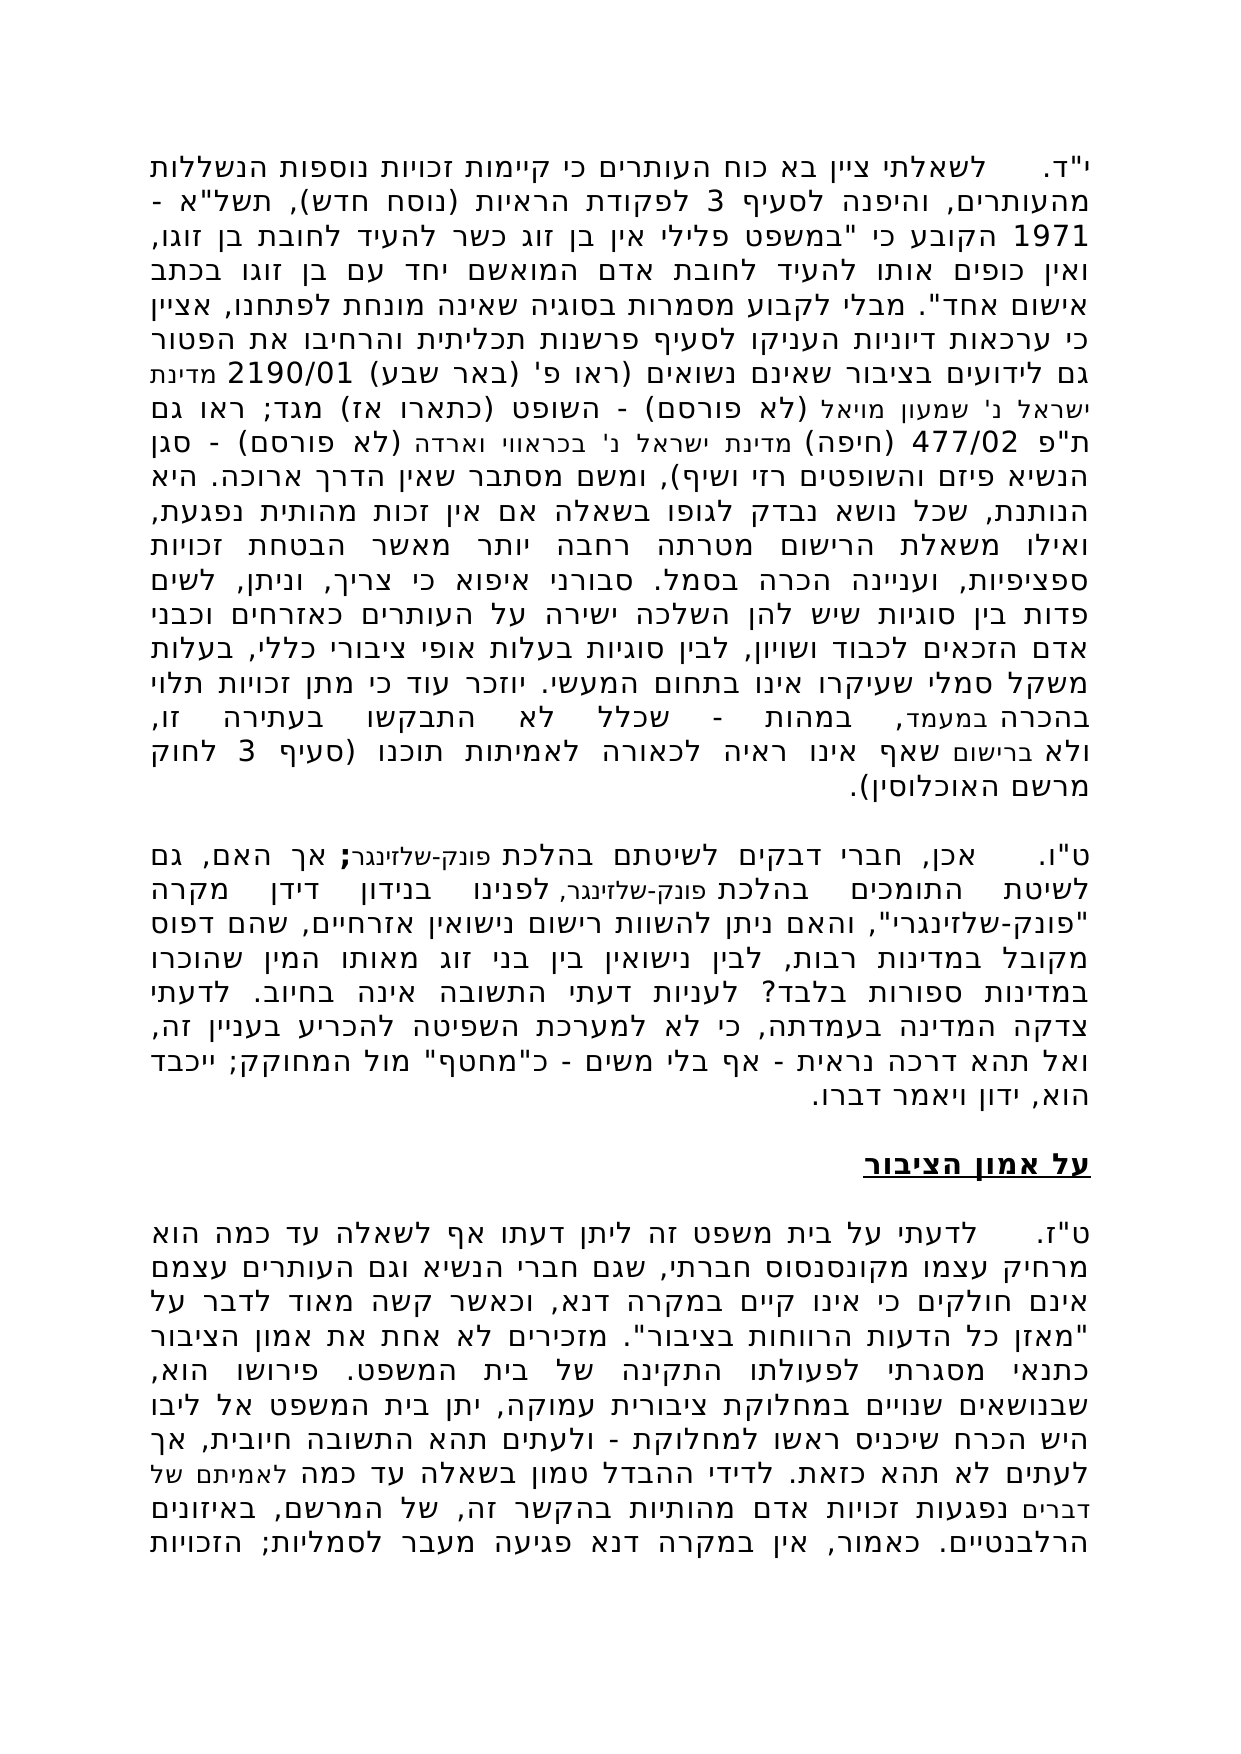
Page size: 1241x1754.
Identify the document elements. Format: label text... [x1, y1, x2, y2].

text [150, 1216, 1090, 1559]
text על אמון הציבור [150, 1147, 1090, 1181]
text י"ד. לשאלתי ציין בא כוח העותרים כי קיימות זכויות נוספות הנשללות מהעותרים, והיפנה לסעיף 3 לפקודת הראיות (נוסח חדש), תשל"א - 1971 הקובע כי "במשפט פלילי אין בן זוג כשר להעיד לחובת בן זוגו, ואין כופים אותו להעיד לחובת אדם המואשם יחד עם בן זוגו בכתב אישום אחד". מבלי לקבוע מסמרות בסוגיה שאינה מונחת לפתחנו, אציין כי ערכאות דיוניות העניקו לסעיף פרשנות תכליתית והרחיבו את הפטור גם לידועים בציבור שאינם נשואים (ראו פ' (באר שבע) 2190/01 מדינת ישראל נ' שמעון מויאל (לא פורסם) - השופט (כתארו אז) מגד; ראו גם ת"פ 477/02 (חיפה) מדינת ישראל נ' בכראווי וארדה (לא פורסם) - סגן הנשיא פיזם והשופטים רזי ושיף), ומשם מסתבר שאין הדרך ארוכה. היא הנותנת, שכל נושא נבדק לגופו בשאלה אם אין זכות מהותית נפגעת, ואילו משאלת הרישום מטרתה רחבה יותר מאשר הבטחת זכויות ספציפיות, ועניינה הכרה בסמל. סבורני איפוא כי צריך, וניתן, לשים פדות בין סוגיות שיש להן השלכה ישירה על העותרים כאזרחים וכבני אדם הזכאים לכבוד ושויון, לבין סוגיות בעלות אופי ציבורי כללי, בעלות משקל סמלי שעיקרו אינו בתחום המעשי. יוזכר עוד כי מתן זכויות תלוי בהכרה במעמד, במהות - שכלל לא התבקשו בעתירה זו, ולא ברישום שאף אינו ראיה לכאורה לאמיתות תוכנו (סעיף 3 לחוק מרשם האוכלוסין). [150, 150, 1090, 803]
text ט"ו. אכן, חברי דבקים לשיטתם בהלכת פונק-שלזינגר; אך האם, גם לשיטת התומכים בהלכת פונק-שלזינגר, לפנינו בנידון דידן מקרה "פונק-שלזינגרי", והאם ניתן להשוות רישום נישואין אזרחיים, שהם דפוס מקובל במדינות רבות, לבין נישואין בין בני זוג מאותו המין שהוכרו במדינות ספורות בלבד? לעניות דעתי התשובה אינה בחיוב. לדעתי צדקה המדינה בעמדתה, כי לא למערכת השפיטה להכריע בעניין זה, ואל תהא דרכה נראית - אף בלי משים - כ"מחטף" מול המחוקק; ייכבד הוא, ידון ויאמר דברו. [150, 837, 1090, 1112]
